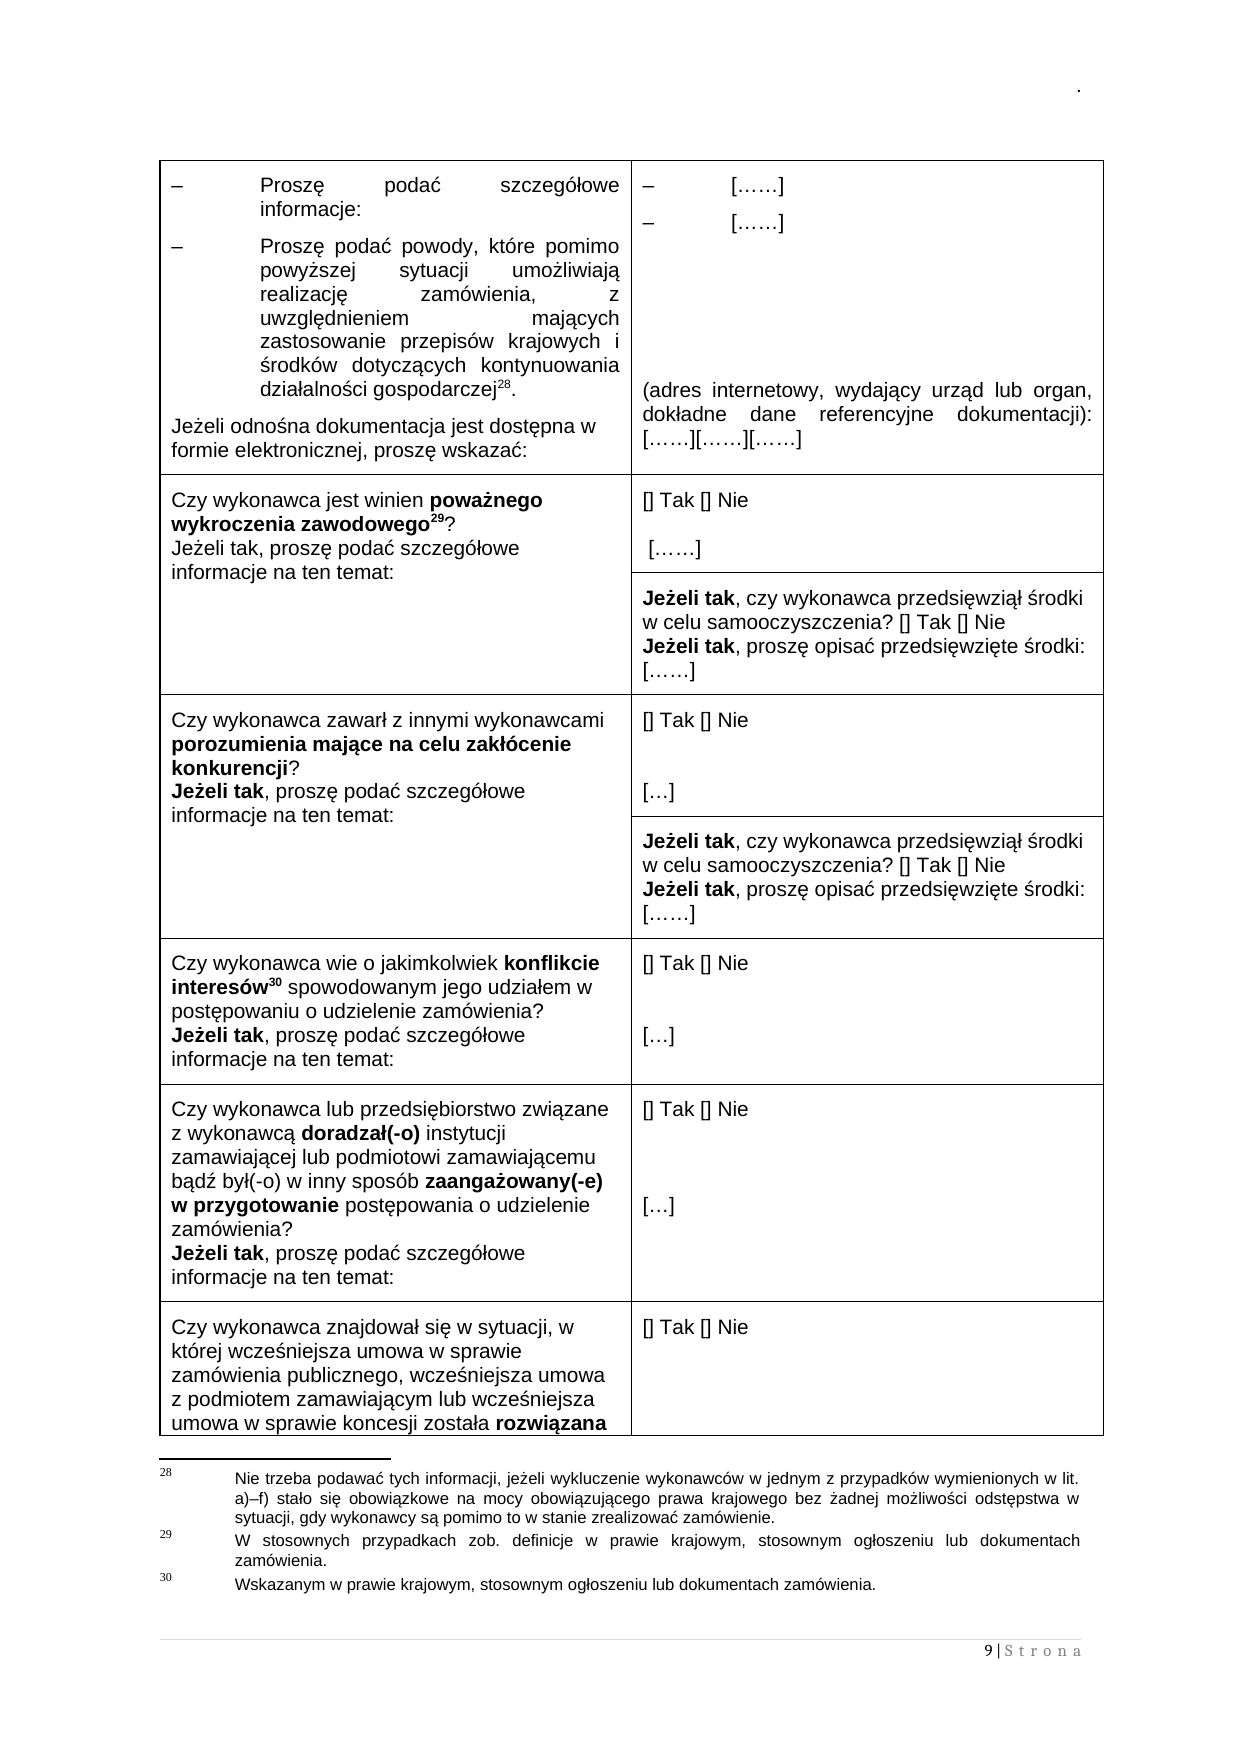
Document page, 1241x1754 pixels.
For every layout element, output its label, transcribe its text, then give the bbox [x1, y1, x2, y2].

table_cell [] Tak [] Nie […] [632, 695, 1103, 816]
table_cell [] Tak [] Nie […] [632, 939, 1103, 1083]
table_cell Czy wykonawca lub przedsiębiorstwo związane z wykonawcą doradzał(-o) instytucji zamawiającej lub podmiotowi zamawiającemu bądź był(-o) w inny sposób zaangażowany(-e) w przygotowanie postępowania o udzielenie zamówienia? Jeżeli tak, proszę podać szczegółowe informacje na ten temat: [161, 1085, 631, 1301]
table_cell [161, 161, 631, 474]
table_cell Czy wykonawca jest winien poważnego wykroczenia zawodowego? Jeżeli tak, proszę podać szczegółowe informacje na ten temat: [161, 475, 631, 694]
table_cell Czy wykonawca zawarł z innymi wykonawcami porozumienia mające na celu zakłócenie konkurencji? Jeżeli tak, proszę podać szczegółowe informacje na ten temat: [161, 695, 631, 938]
table_cell [] Tak [] Nie […] [632, 1085, 1103, 1301]
table_cell [] Tak [] Nie […] [632, 1302, 1103, 1434]
table_cell Jeżeli tak, czy wykonawca przedsięwziął środki w celu samooczyszczenia? [] Tak [] Nie Jeżeli tak, proszę opisać przedsięwzięte środki: [……] [632, 573, 1103, 694]
table_cell Jeżeli tak, czy wykonawca przedsięwziął środki w celu samooczyszczenia? [] Tak [] Nie Jeżeli tak, proszę opisać przedsięwzięte środki: [……] [632, 817, 1103, 938]
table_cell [161, 1302, 631, 1434]
table_cell Czy wykonawca wie o jakimkolwiek konflikcie interesów spowodowanym jego udziałem w postępowaniu o udzielenie zamówienia? Jeżeli tak, proszę podać szczegółowe informacje na ten temat: [161, 939, 631, 1083]
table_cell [632, 161, 1103, 474]
table_cell [] Tak [] Nie [……] [632, 475, 1103, 572]
